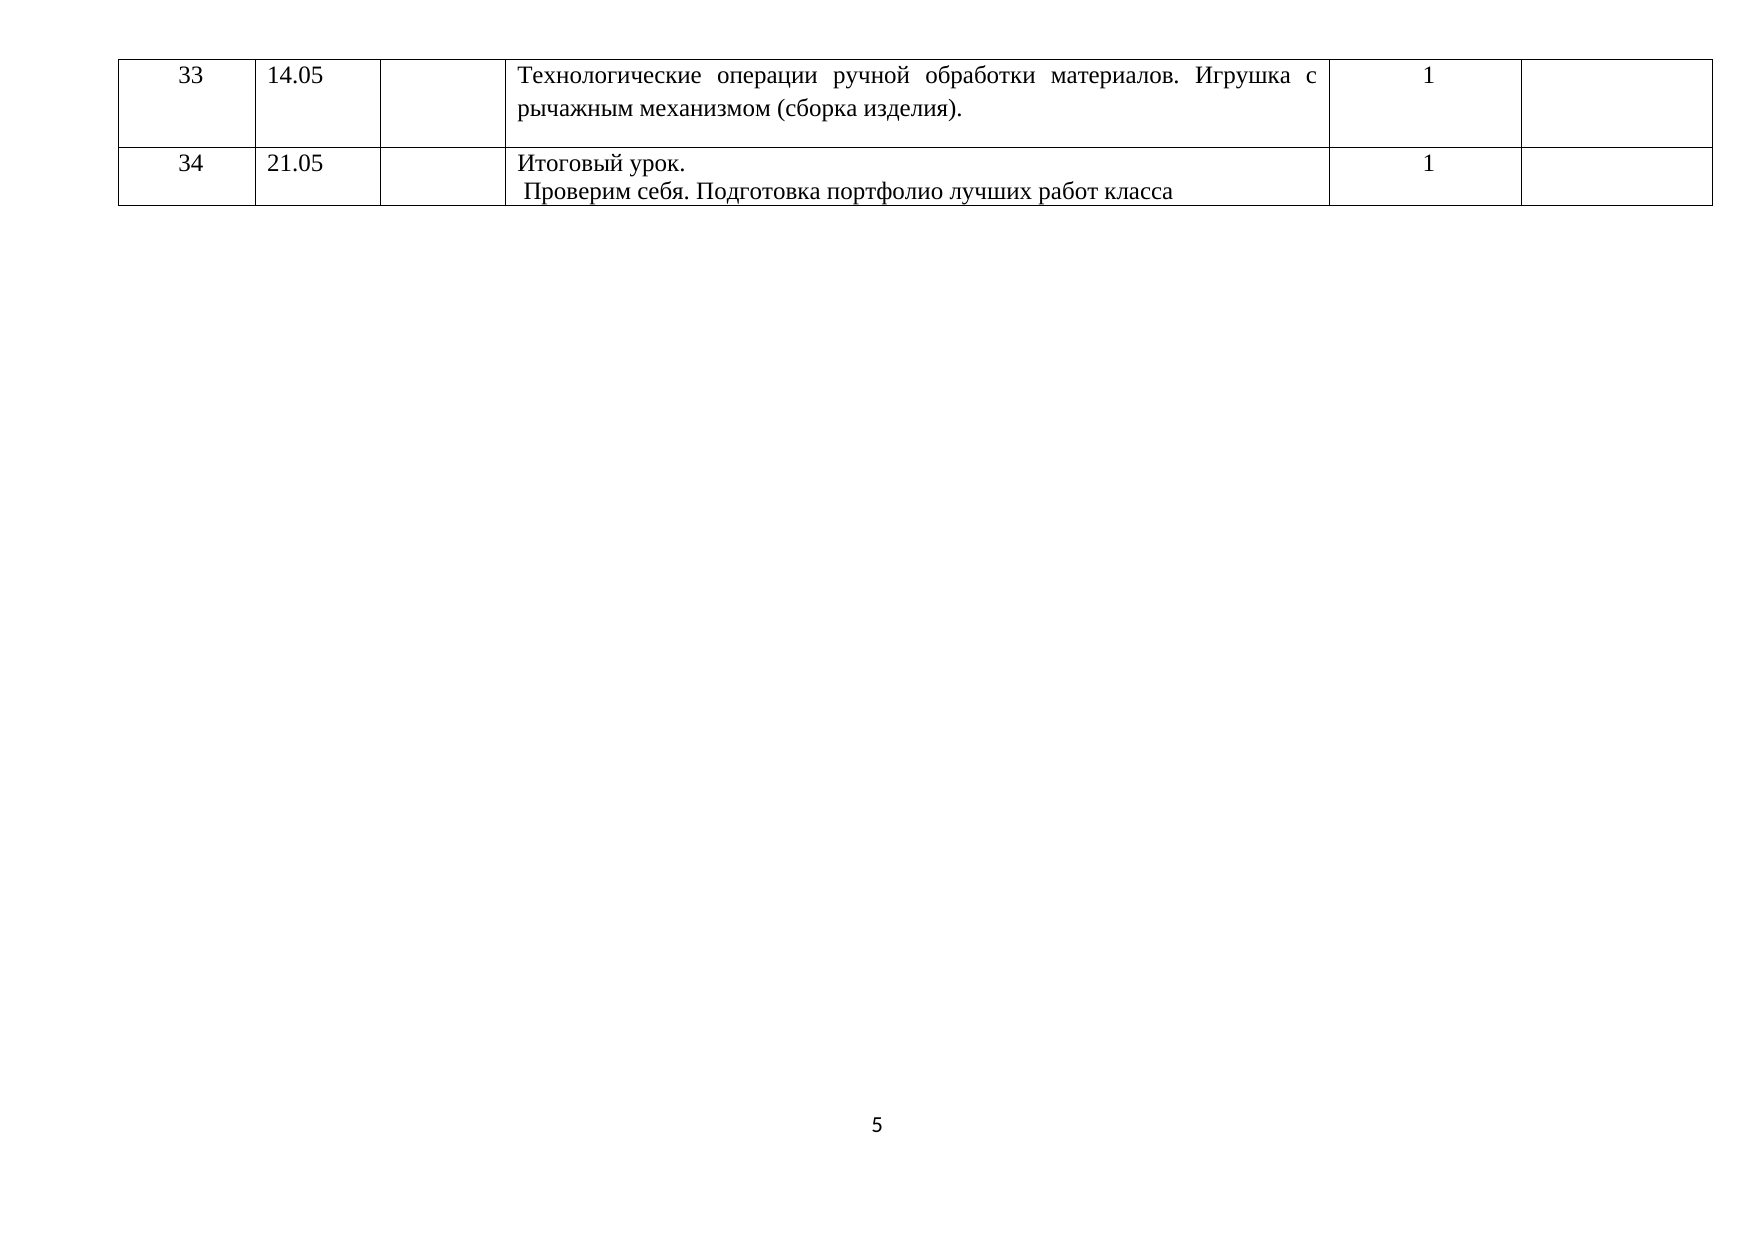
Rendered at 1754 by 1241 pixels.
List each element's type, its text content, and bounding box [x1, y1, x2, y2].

table_cell Технологические операции ручной обработки материалов. Игрушка с рычажным механизмом (сборка изделия). [506, 60, 1329, 147]
table_cell [1522, 60, 1712, 147]
table_cell 21.05 [256, 148, 380, 205]
table_cell 33 [119, 60, 255, 147]
table_cell [381, 148, 505, 205]
table_cell Итоговый урок. Проверим себя. Подготовка портфолио лучших работ класса [506, 148, 1329, 205]
table_cell 34 [119, 148, 255, 205]
table_cell 1 [1330, 60, 1521, 147]
table_cell [1522, 148, 1712, 205]
table_cell 1 [1330, 148, 1521, 205]
table_cell [381, 60, 505, 147]
table_cell 14.05 [256, 60, 380, 147]
